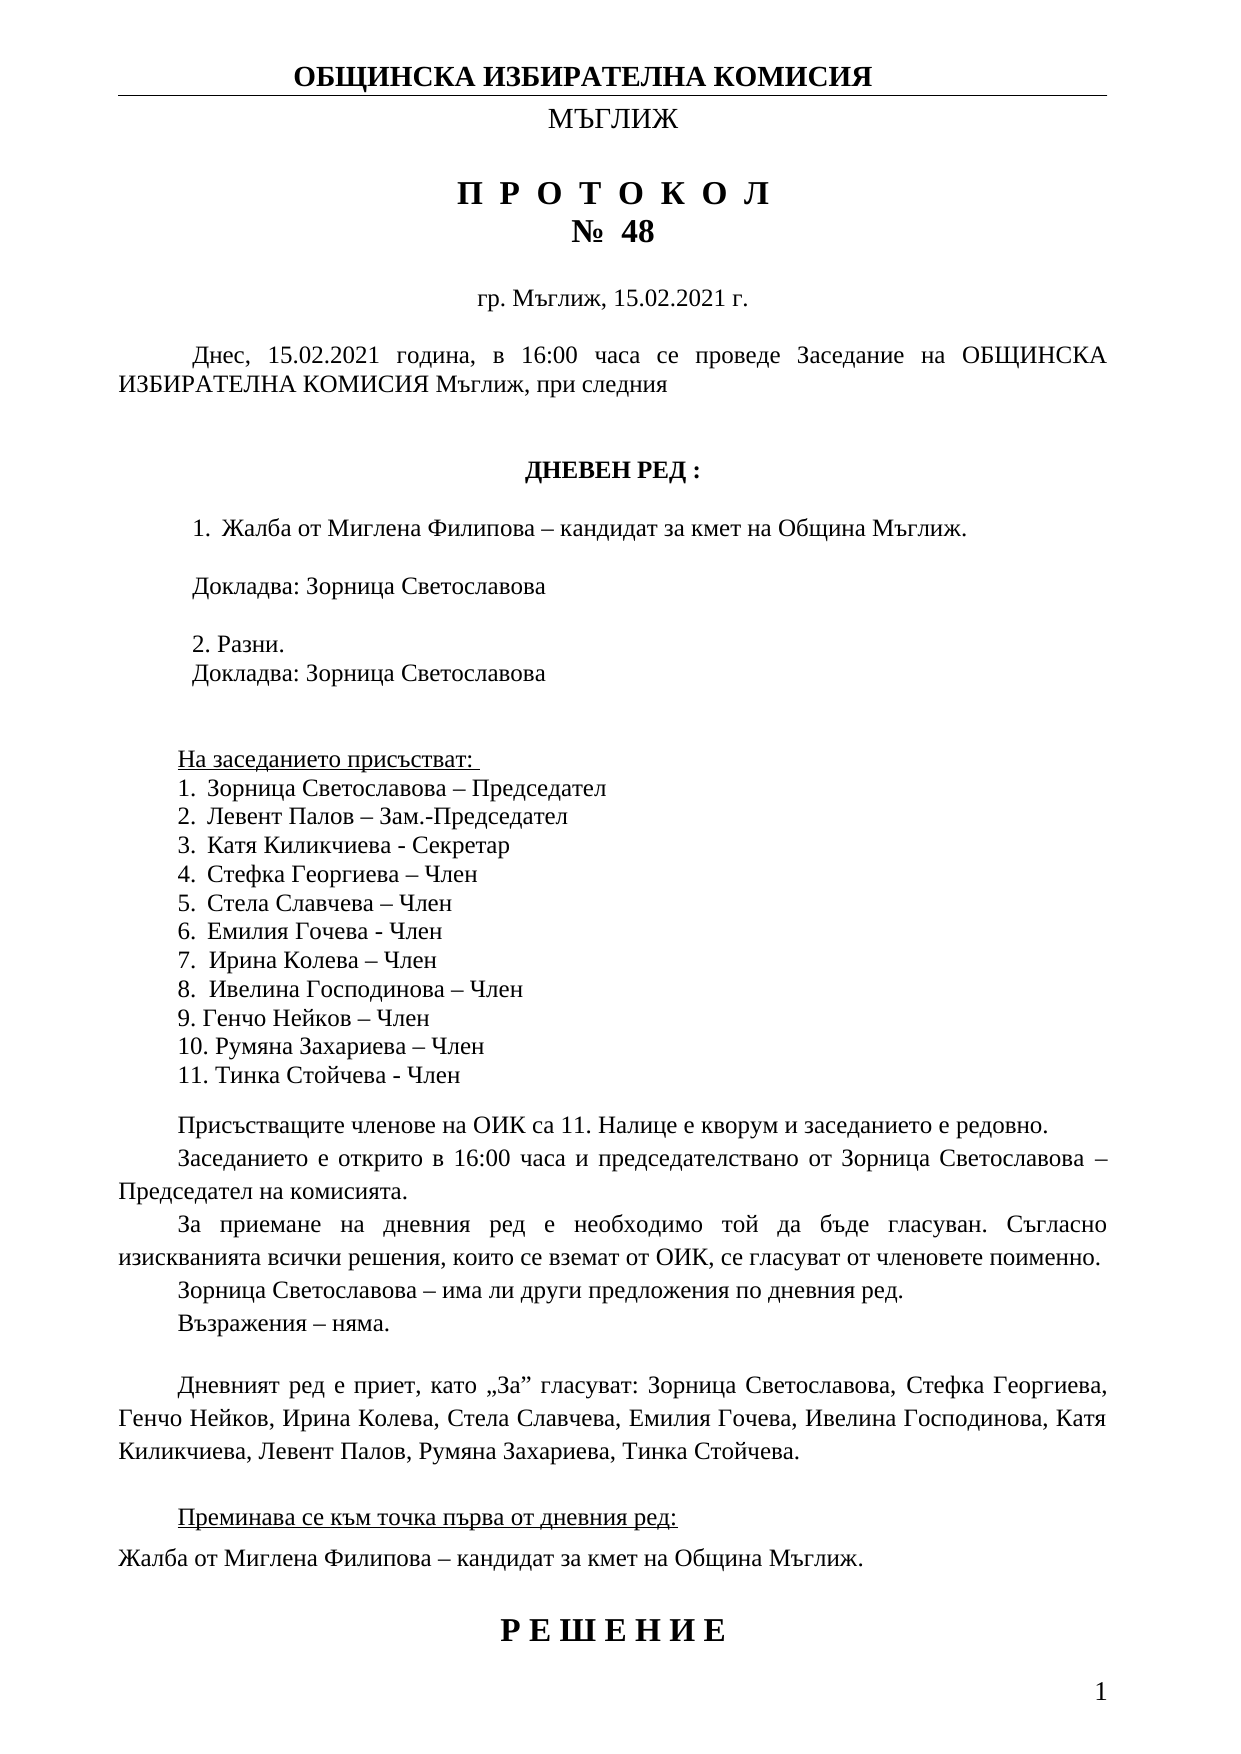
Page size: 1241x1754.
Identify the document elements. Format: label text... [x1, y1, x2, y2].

text Докладва: Зорница Светославова [118, 658, 1107, 686]
text П Р О Т О К О Л [118, 173, 1107, 211]
text Р Е Ш Е Н И Е [118, 1611, 1107, 1649]
list 10. Румяна Захариева – Член [177, 1031, 1107, 1060]
list Стела Славчева – Член [177, 888, 1107, 916]
text Заседанието е открито в 16:00 часа и председателствано от Зорница Светославова – Председател на комисията. [118, 1143, 1107, 1204]
text Преминава се към точка първа от дневния ред: [118, 1502, 1107, 1531]
text № 48 [118, 211, 1107, 249]
text Зорница Светославова – има ли други предложения по дневния ред. [118, 1275, 1107, 1304]
text Възражения – няма. [118, 1308, 1107, 1337]
list Стефка Георгиева – Член [177, 859, 1107, 888]
text 2. Разни. [118, 629, 1107, 658]
text Днес, 15.02.2021 година, в 16:00 часа се проведе Заседание на ОБЩИНСКА ИЗБИРАТЕЛНА КОМИСИЯ Мъглиж, при следния [118, 341, 1107, 398]
list Жалба от Миглена Филипова – кандидат за кмет на Община Мъглиж. [118, 513, 1107, 542]
list 7. Ирина Колева – Член [177, 945, 1107, 974]
list 9. Генчо Нейков – Член [177, 1003, 1107, 1031]
title ОБЩИНСКА ИЗБИРАТЕЛНА КОМИСИЯ [118, 59, 1107, 95]
text МЪГЛИЖ [118, 101, 1107, 134]
text За приемане на дневния ред е необходимо той да бъде гласуван. Съгласно изискванията всички решения, които се вземат от OИК, се гласуват от членовете поименно. [118, 1209, 1107, 1271]
list Левент Палов – Зам.-Председател [177, 801, 1107, 830]
text ДНЕВЕН РЕД : [118, 456, 1107, 484]
text гр. Мъглиж, 15.02.2021 г. [118, 283, 1107, 312]
text Дневният ред е приет, като „За” гласуват: Зорница Светославова, Стефка Георгиева, Генчо Нейков, Ирина Колева, Стела Славчева, Емилия Гочева, Ивелина Господинова, Катя Киликчиева, Левент Палов, Румяна Захариева, Тинка Стойчева. [118, 1370, 1107, 1464]
text Присъстващите членове на OИК са 11. Налице е кворум и заседанието е редовно. [118, 1110, 1107, 1138]
list 8. Ивелина Господинова – Член [177, 974, 1107, 1003]
text Докладва: Зорница Светославова [192, 571, 1107, 600]
list 11. Тинка Стойчева - Член [177, 1060, 1107, 1089]
text Жалба от Миглена Филипова – кандидат за кмет на Община Мъглиж. [118, 1535, 1107, 1572]
list Емилия Гочева - Член [177, 916, 1107, 945]
list Зорница Светославова – Председател [177, 773, 1107, 801]
text На заседанието присъстват: [118, 744, 1107, 773]
list Катя Киликчиева - Секретар [118, 830, 1107, 859]
